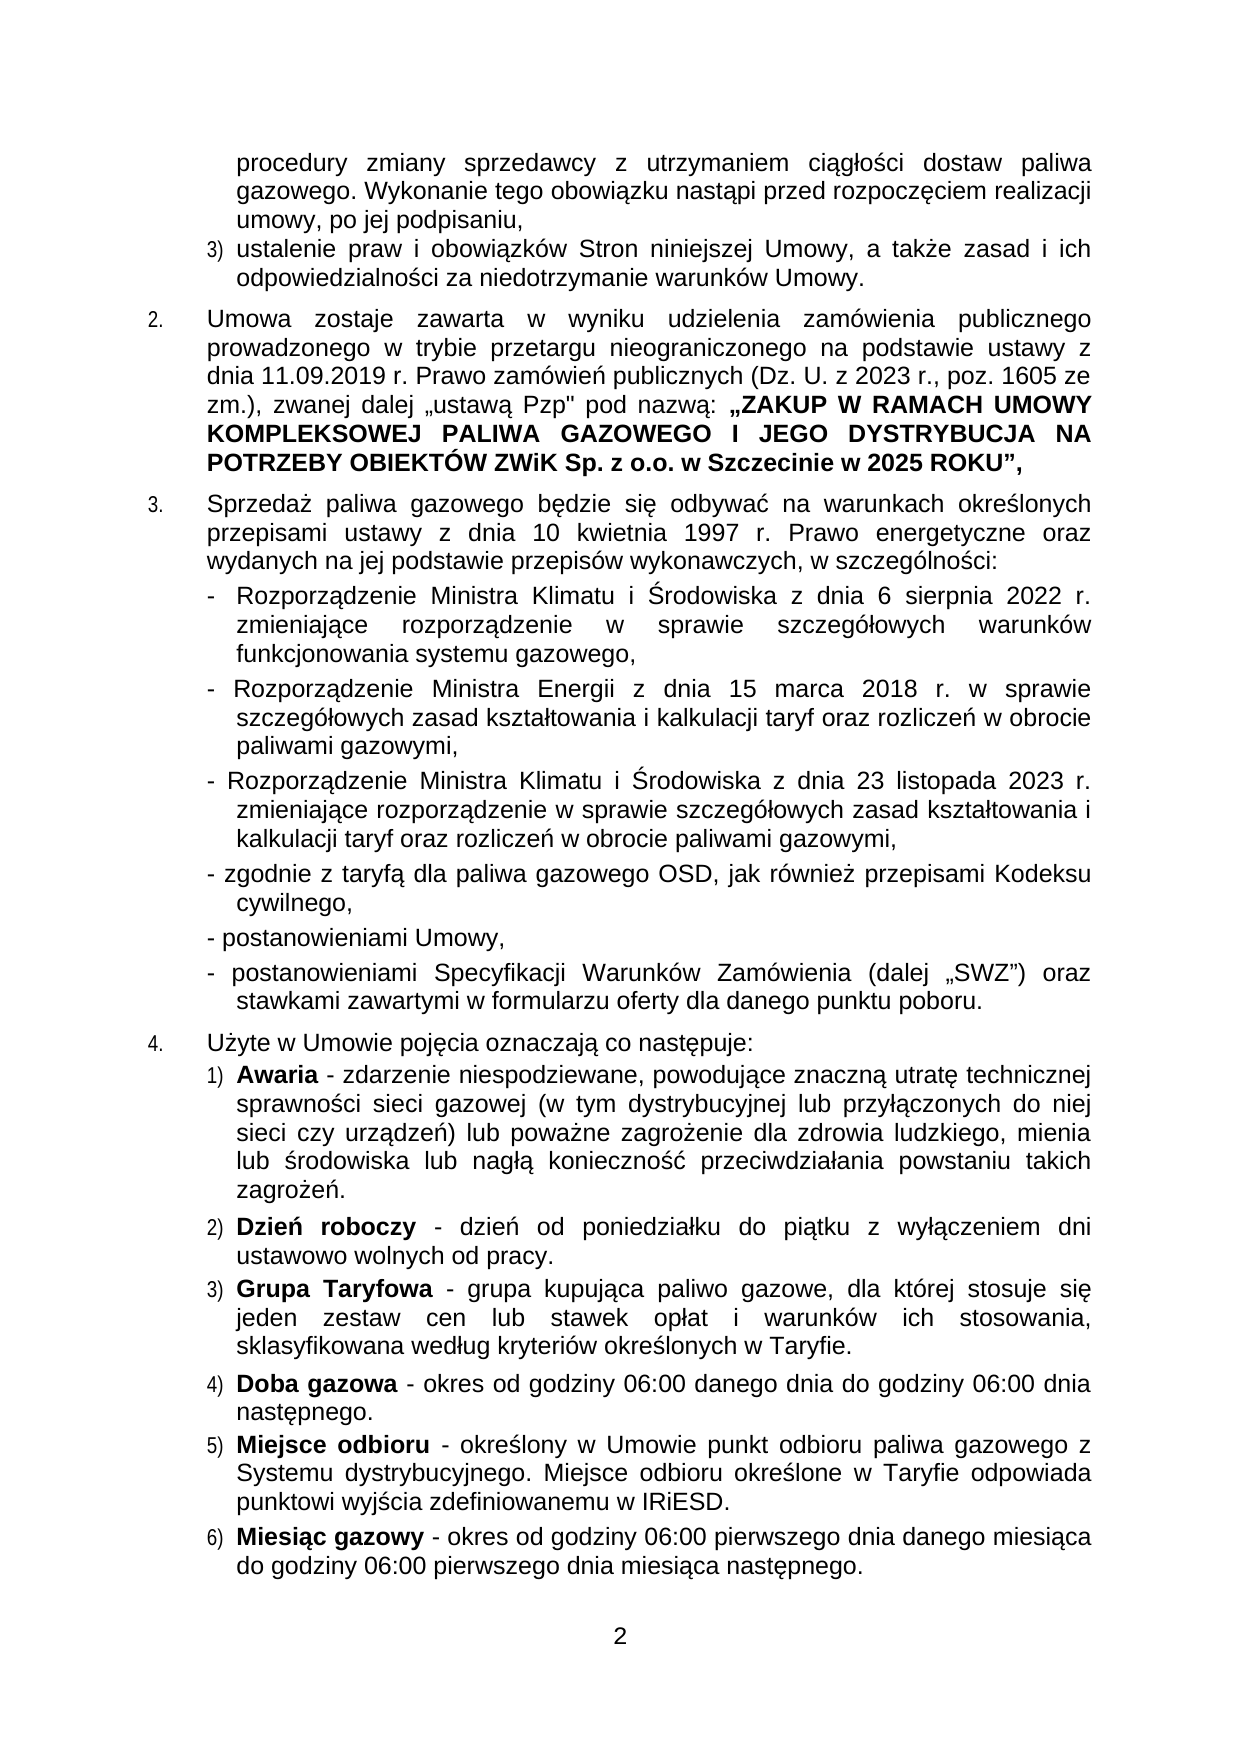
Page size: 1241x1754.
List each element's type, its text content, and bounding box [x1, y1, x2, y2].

list Grupa Taryfowa - grupa kupująca paliwo gazowe, dla której stosuje się jeden zestaw cen lub stawek opłat i warunków ich stosowania, sklasyfikowana według kryteriów określonych w Taryfie. [207, 1274, 1093, 1360]
text - zgodnie z taryfą dla paliwa gazowego OSD, jak również przepisami Kodeksu cywilnego, [207, 859, 1093, 916]
list Sprzedaż paliwa gazowego będzie się odbywać na warunkach określonych przepisami ustawy z dnia 10 kwietnia 1997 r. Prawo energetyczne oraz wydanych na jej podstawie przepisów wykonawczych, w szczególności: [148, 489, 1093, 575]
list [207, 148, 1093, 234]
list ustalenie praw i obowiązków Stron niniejszej Umowy, a także zasad i ich odpowiedzialności za niedotrzymanie warunków Umowy. [207, 234, 1093, 291]
list Doba gazowa - okres od godziny 06:00 danego dnia do godziny 06:00 dnia następnego. [207, 1369, 1093, 1426]
list Awaria - zdarzenie niespodziewane, powodujące znaczną utratę technicznej sprawności sieci gazowej (w tym dystrybucyjnej lub przyłączonych do niej sieci czy urządzeń) lub poważne zagrożenie dla zdrowia ludzkiego, mienia lub środowiska lub nagłą konieczność przeciwdziałania powstaniu takich zagrożeń. [207, 1060, 1093, 1204]
text - postanowieniami Specyfikacji Warunków Zamówienia (dalej „SWZ”) oraz stawkami zawartymi w formularzu oferty dla danego punktu poboru. [207, 958, 1093, 1015]
list Miejsce odbioru - określony w Umowie punkt odbioru paliwa gazowego z Systemu dystrybucyjnego. Miejsce odbioru określone w Taryfie odpowiada punktowi wyjścia zdefiniowanemu w IRiESD. [207, 1430, 1093, 1516]
list Użyte w Umowie pojęcia oznaczają co następuje: [148, 1028, 1093, 1056]
text - Rozporządzenie Ministra Klimatu i Środowiska z dnia 6 sierpnia 2022 r. zmieniające rozporządzenie w sprawie szczegółowych warunków funkcjonowania systemu gazowego, [207, 581, 1093, 668]
text - Rozporządzenie Ministra Energii z dnia 15 marca 2018 r. w sprawie szczegółowych zasad kształtowania i kalkulacji taryf oraz rozliczeń w obrocie paliwami gazowymi, [207, 674, 1093, 760]
text - postanowieniami Umowy, [207, 923, 1093, 951]
list Umowa zostaje zawarta w wyniku udzielenia zamówienia publicznego prowadzonego w trybie przetargu nieograniczonego na podstawie ustawy z dnia 11.09.2019 r. Prawo zamówień publicznych (Dz. U. z 2023 r., poz. 1605 ze zm.), zwanej dalej „ustawą Pzp" pod nazwą: „ZAKUP W RAMACH UMOWY KOMPLEKSOWEJ PALIWA GAZOWEGO I JEGO DYSTRYBUCJA NA POTRZEBY OBIEKTÓW ZWiK Sp. z o.o. w Szczecinie w 2025 ROKU”, [148, 304, 1093, 476]
list Miesiąc gazowy - okres od godziny 06:00 pierwszego dnia danego miesiąca do godziny 06:00 pierwszego dnia miesiąca następnego. [207, 1522, 1093, 1580]
text - Rozporządzenie Ministra Klimatu i Środowiska z dnia 23 listopada 2023 r. zmieniające rozporządzenie w sprawie szczegółowych zasad kształtowania i kalkulacji taryf oraz rozliczeń w obrocie paliwami gazowymi, [207, 766, 1093, 853]
list Dzień roboczy - dzień od poniedziałku do piątku z wyłączeniem dni ustawowo wolnych od pracy. [207, 1212, 1093, 1270]
